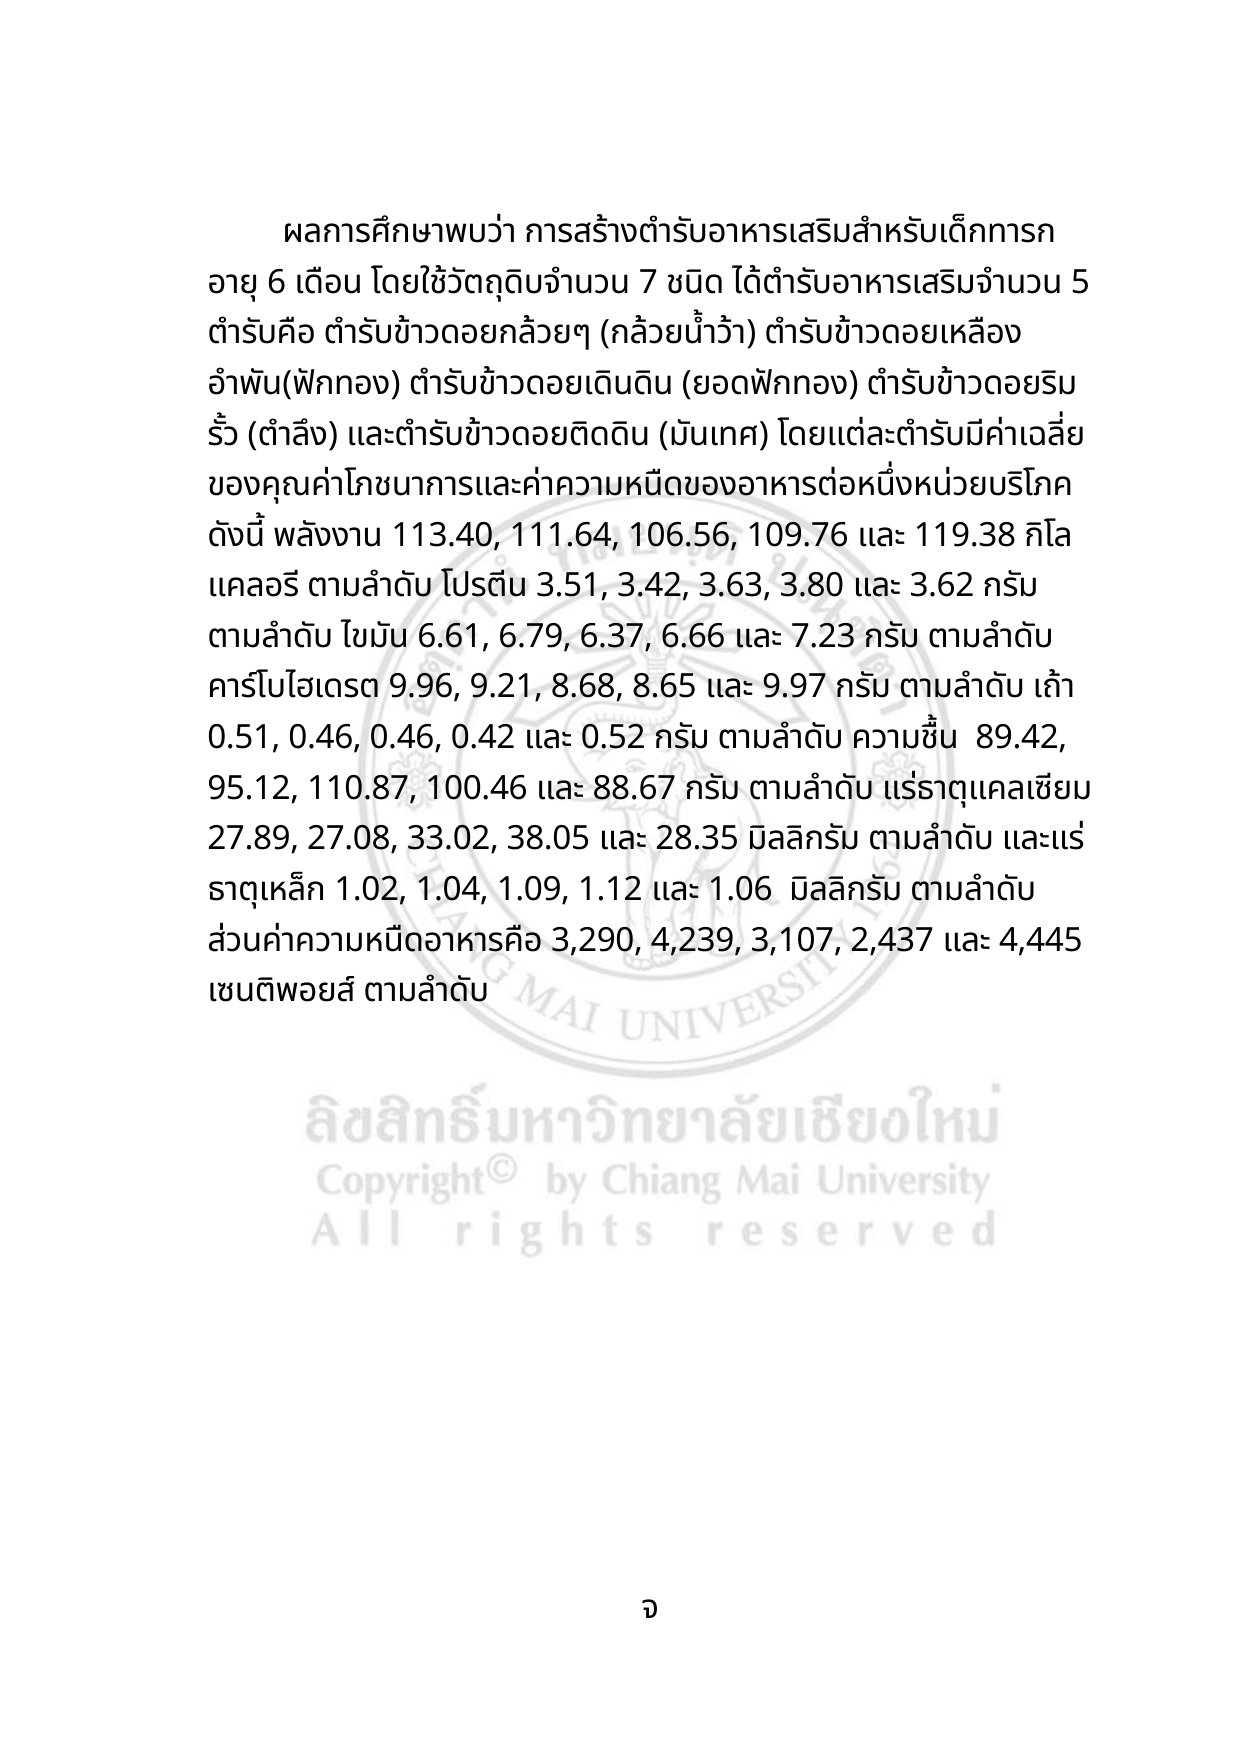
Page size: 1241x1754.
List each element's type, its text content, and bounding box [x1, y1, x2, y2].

picture [207, 1016, 1093, 1504]
text ผลการศึกษาพบว่า การสร้างตำรับอาหารเสริมสำหรับเด็กทารกอายุ 6 เดือน โดยใช้วัตถุดิบจำนวน 7 ชนิด ได้ตำรับอาหารเสริมจำนวน 5 ตำรับคือ ตำรับข้าวดอยกล้วยๆ (กล้วยน้ำว้า) ตำรับข้าวดอยเหลืองอำพัน(ฟักทอง) ตำรับข้าวดอยเดินดิน (ยอดฟักทอง) ตำรับข้าวดอยริมรั้ว (ตำลึง) และตำรับข้าวดอยติดดิน (มันเทศ) โดยแต่ละตำรับมีค่าเฉลี่ยของคุณค่าโภชนาการและค่าความหนืดของอาหารต่อหนึ่งหน่วยบริโภค ดังนี้ พลังงาน 113.40, 111.64, 106.56, 109.76 และ 119.38 กิโลแคลอรี ตามลำดับ โปรตีน 3.51, 3.42, 3.63, 3.80 และ 3.62 กรัม ตามลำดับ ไขมัน 6.61, 6.79, 6.37, 6.66 และ 7.23 กรัม ตามลำดับ คาร์โบไฮเดรต 9.96, 9.21, 8.68, 8.65 และ 9.97 กรัม ตามลำดับ เถ้า 0.51, 0.46, 0.46, 0.42 และ 0.52 กรัม ตามลำดับ ความชื้น 89.42, 95.12, 110.87, 100.46 และ 88.67 กรัม ตามลำดับ แร่ธาตุแคลเซียม 27.89, 27.08, 33.02, 38.05 และ 28.35 มิลลิกรัม ตามลำดับ และแร่ธาตุเหล็ก 1.02, 1.04, 1.09, 1.12 และ 1.06 มิลลิกรัม ตามลำดับ ส่วนค่าความหนืดอาหารคือ 3,290, 4,239, 3,107, 2,437 และ 4,445 เซนติพอยส์ ตามลำดับ [207, 207, 1093, 1016]
